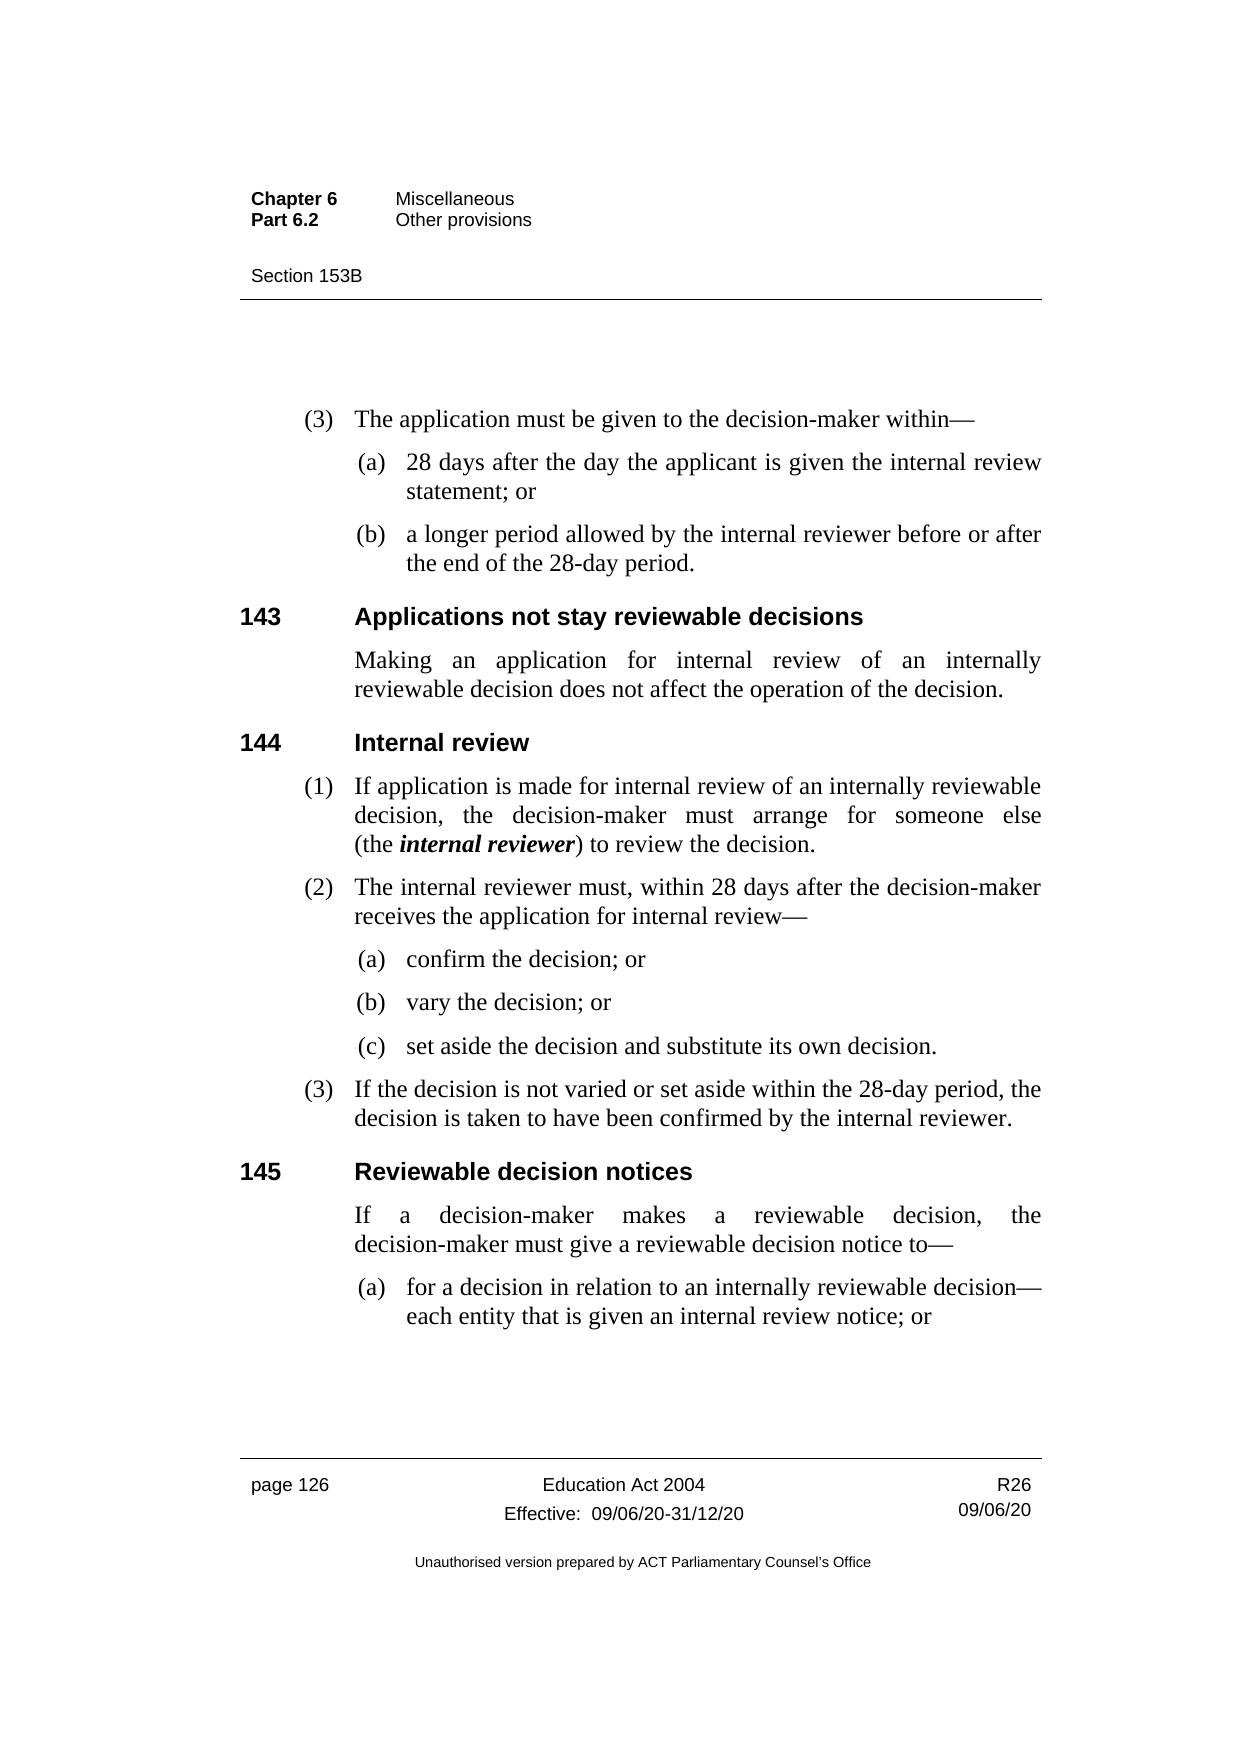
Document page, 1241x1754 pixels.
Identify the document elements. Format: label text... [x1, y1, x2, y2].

text 143 Applications not stay reviewable decisions [239, 602, 1042, 631]
text 145 Reviewable decision notices [239, 1157, 1042, 1185]
text Making an application for internal review of an internally reviewable decision does not affect the operation of the decision. [354, 645, 1042, 703]
text (b) a longer period allowed by the internal reviewer before or after the end of the 28-day period. [239, 519, 1042, 577]
text (a) confirm the decision; or [239, 944, 1042, 973]
text (2) The internal reviewer must, within 28 days after the decision-maker receives the application for internal review— [239, 872, 1042, 929]
text (3) The application must be given to the decision-maker within— [239, 404, 1042, 433]
text (b) vary the decision; or [239, 987, 1042, 1016]
text (1) If application is made for internal review of an internally reviewable decision, the decision-maker must arrange for someone else (the internal reviewer) to review the decision. [239, 771, 1042, 857]
text (c) set aside the decision and substitute its own decision. [239, 1031, 1042, 1059]
text 144 Internal review [239, 728, 1042, 757]
text If a decision-maker makes a reviewable decision, the decision-maker must give a reviewable decision notice to— [354, 1200, 1042, 1257]
text (a) 28 days after the day the applicant is given the internal review statement; or [239, 447, 1042, 505]
text (a) for a decision in relation to an internally reviewable decision—each entity that is given an internal review notice; or [239, 1272, 1042, 1329]
text (3) If the decision is not varied or set aside within the 28-day period, the decision is taken to have been confirmed by the internal reviewer. [239, 1074, 1042, 1132]
